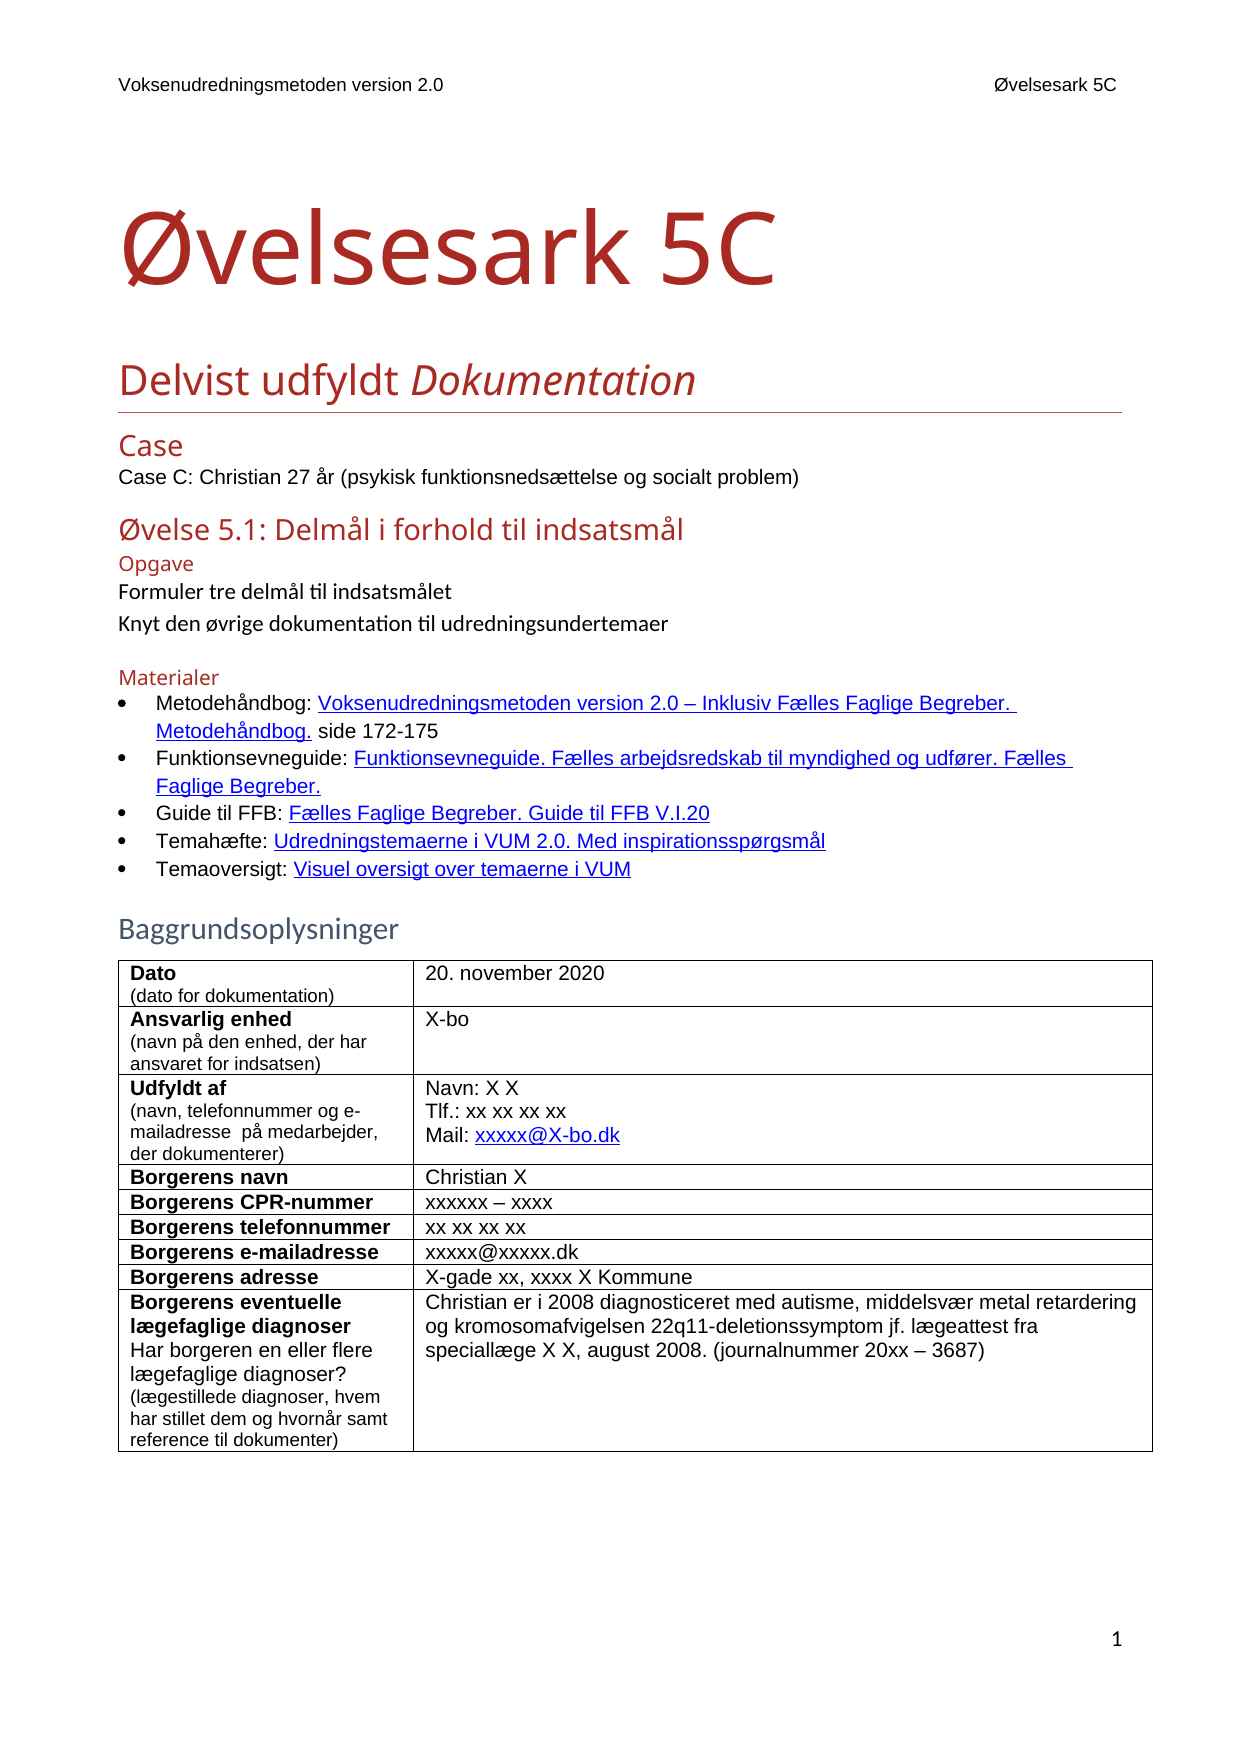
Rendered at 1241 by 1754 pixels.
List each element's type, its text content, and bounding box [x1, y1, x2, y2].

text Øvelsesark 5C [118, 177, 1122, 313]
table_cell xxxxx@xxxxx.dk [414, 1240, 1152, 1264]
table_cell xxxxxx – xxxx [414, 1190, 1152, 1214]
table_cell X-bo [414, 1007, 1152, 1074]
text Knyt den øvrige dokumentation til udredningsundertemaer [118, 609, 1122, 638]
table_cell Christian X [414, 1165, 1152, 1189]
text Opgave [118, 549, 1122, 577]
text Delvist udfyldt Dokumentation [118, 351, 1122, 412]
table_cell Borgerens adresse [119, 1265, 413, 1289]
text Case C: Christian 27 år (psykisk funktionsnedsættelse og socialt problem) [118, 465, 1122, 489]
list Funktionsevneguide: Funktionsevneguide. Fælles arbejdsredskab til myndighed og udfører. Fælles Faglige Begreber. [118, 746, 1122, 798]
list Metodehåndbog: Voksenudredningsmetoden version 2.0 – Inklusiv Fælles Faglige Begreber. Metodehåndbog. side 172-175 [118, 691, 1122, 743]
table_cell Borgerens navn [119, 1165, 413, 1189]
text Materialer [118, 663, 1122, 691]
table_cell Navn: X X Tlf.: xx xx xx xx Mail: xxxxx@X-bo.dk [414, 1075, 1152, 1164]
table_cell Borgerens CPR-nummer [119, 1190, 413, 1214]
table_header Dato (dato for dokumentation) [119, 961, 413, 1006]
text Baggrundsoplysninger [118, 909, 1122, 947]
text Case [118, 425, 1122, 465]
table_cell Borgerens telefonnummer [119, 1215, 413, 1239]
table_cell Ansvarlig enhed (navn på den enhed, der har ansvaret for indsatsen) [119, 1007, 413, 1074]
list Temaoversigt: Visuel oversigt over temaerne i VUM [118, 856, 1122, 881]
table_cell xx xx xx xx [414, 1215, 1152, 1239]
table_cell Christian er i 2008 diagnosticeret med autisme, middelsvær metal retardering og kromosomafvigelsen 22q11-deletionssymptom jf. lægeattest fra speciallæge X X, august 2008. (journalnummer 20xx – 3687) [414, 1290, 1152, 1451]
table_header 20. november 2020 [414, 961, 1152, 1006]
text Formuler tre delmål til indsatsmålet [118, 577, 1122, 605]
list Temahæfte: Udredningstemaerne i VUM 2.0. Med inspirationsspørgsmål [118, 829, 1122, 853]
table_cell Borgerens eventuelle lægefaglige diagnoser Har borgeren en eller flere lægefaglige diagnoser? (lægestillede diagnoser, hvem har stillet dem og hvornår samt reference til dokumenter) [119, 1290, 413, 1451]
text Øvelse 5.1: Delmål i forhold til indsatsmål [118, 509, 1122, 549]
table_cell Borgerens e-mailadresse [119, 1240, 413, 1264]
table_cell X-gade xx, xxxx X Kommune [414, 1265, 1152, 1289]
list Guide til FFB: Fælles Faglige Begreber. Guide til FFB V.I.20 [118, 801, 1122, 825]
table_cell Udfyldt af (navn, telefonnummer og e-mailadresse på medarbejder, der dokumenterer) [119, 1075, 413, 1164]
